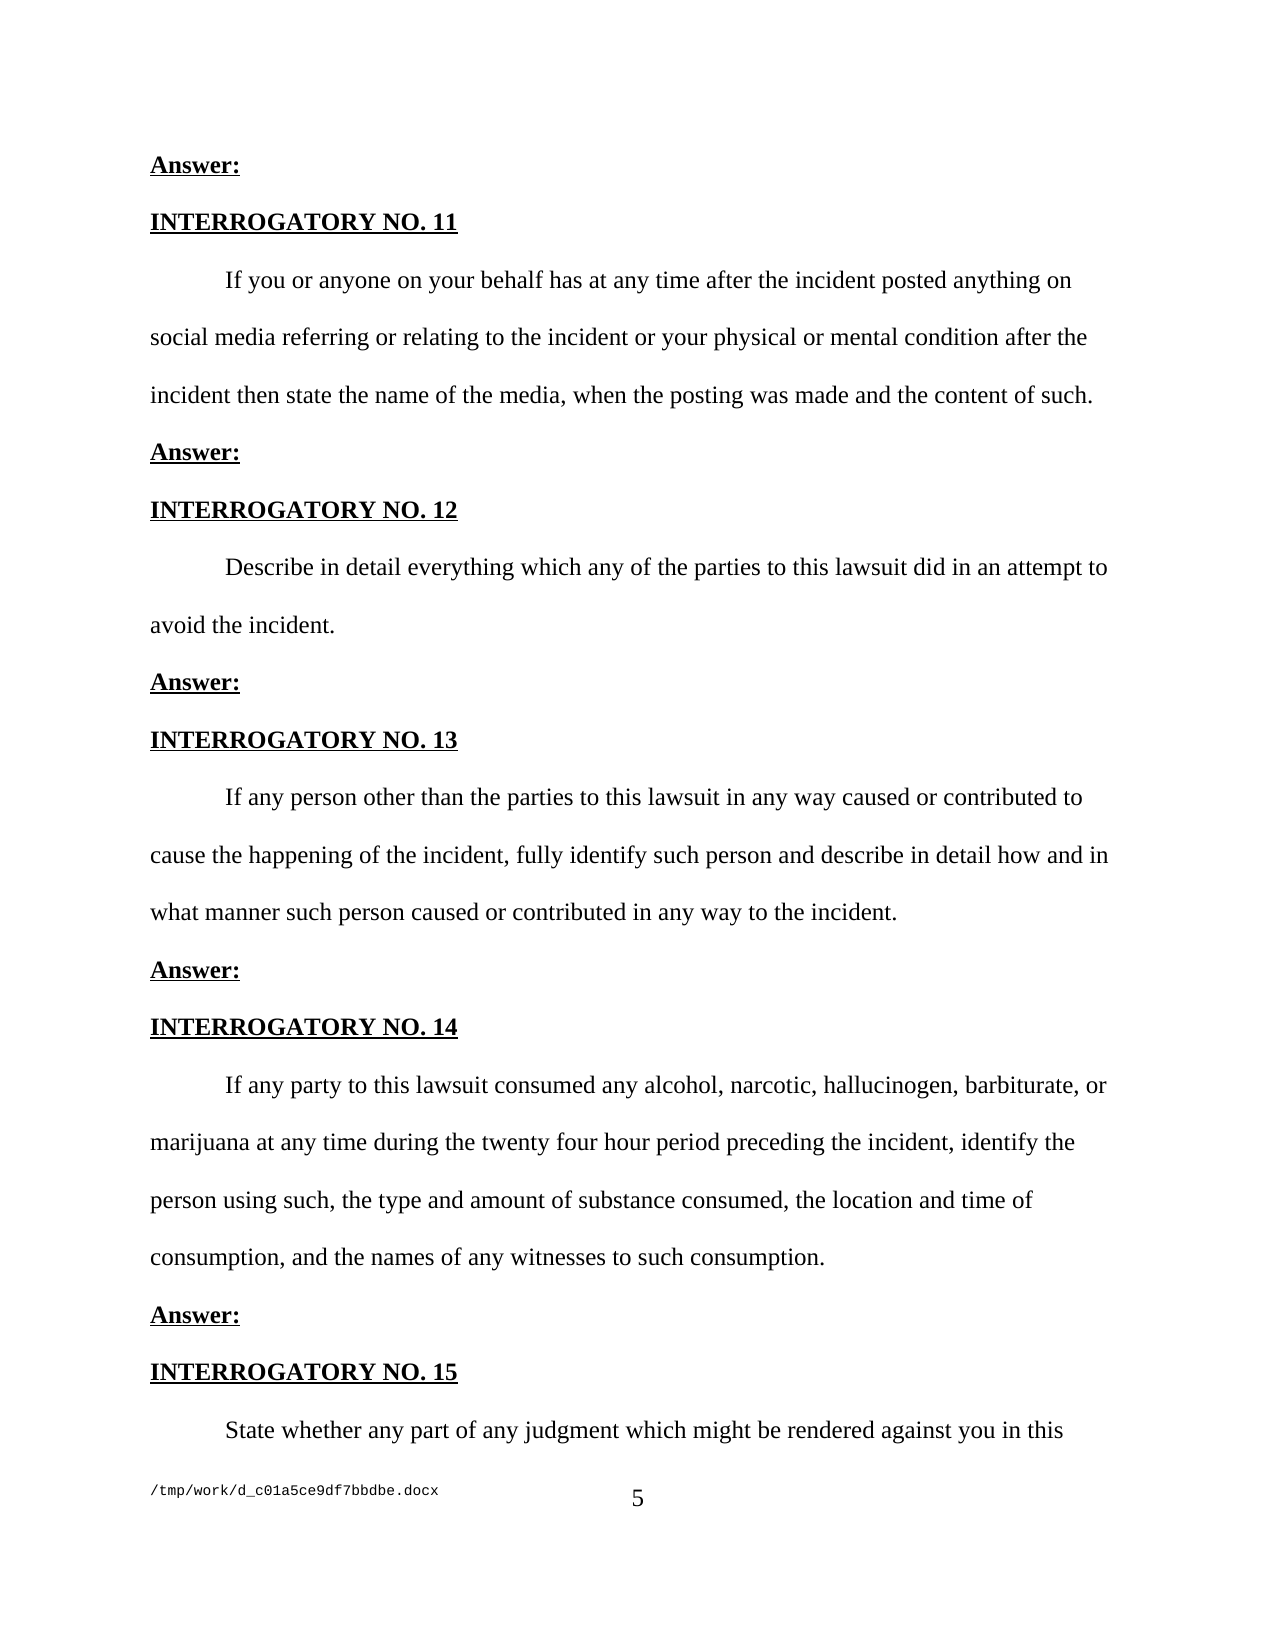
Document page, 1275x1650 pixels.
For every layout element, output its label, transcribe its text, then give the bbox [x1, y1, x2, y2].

text If you or anyone on your behalf has at any time after the incident posted anything on social media referring or relating to the incident or your physical or mental condition after the incident then state the name of the media, when the posting was made and the content of such. [150, 265, 1125, 409]
text Answer: [150, 150, 1125, 179]
text If any person other than the parties to this lawsuit in any way caused or contributed to cause the happening of the incident, fully identify such person and describe in detail how and in what manner such person caused or contributed in any way to the incident. [150, 782, 1125, 926]
text INTERROGATORY NO. 15 [150, 1357, 1125, 1386]
text Answer: [150, 437, 1125, 466]
text INTERROGATORY NO. 11 [150, 207, 1125, 236]
text Describe in detail everything which any of the parties to this lawsuit did in an attempt to avoid the incident. [150, 552, 1125, 639]
text INTERROGATORY NO. 12 [150, 495, 1125, 524]
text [150, 1415, 1125, 1444]
text Answer: [150, 1300, 1125, 1329]
text Answer: [150, 667, 1125, 696]
text If any party to this lawsuit consumed any alcohol, narcotic, hallucinogen, barbiturate, or marijuana at any time during the twenty four hour period preceding the incident, identify the [150, 1070, 1125, 1156]
text INTERROGATORY NO. 14 [150, 1012, 1125, 1041]
text INTERROGATORY NO. 13 [150, 725, 1125, 754]
text person using such, the type and amount of substance consumed, the location and time of consumption, and the names of any witnesses to such consumption. [150, 1185, 1125, 1271]
text Answer: [150, 955, 1125, 984]
